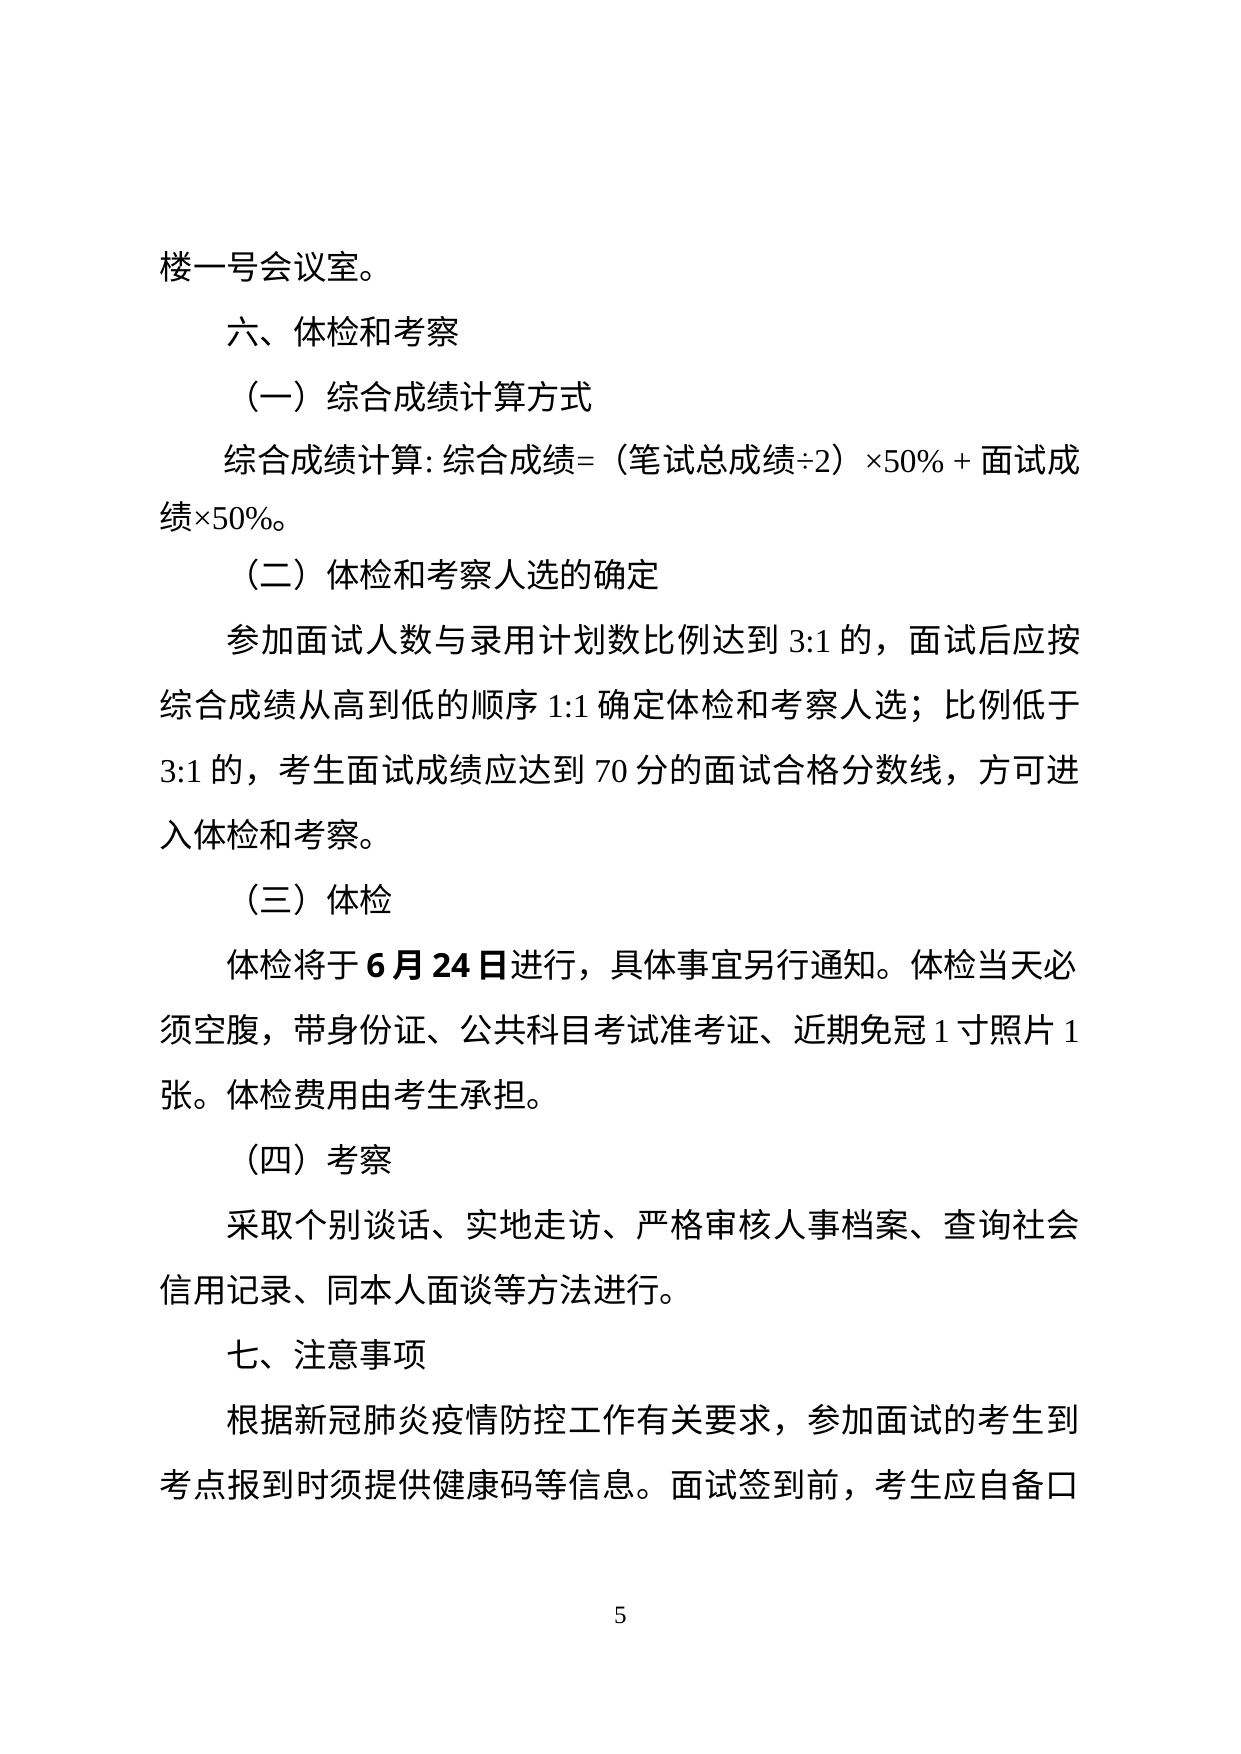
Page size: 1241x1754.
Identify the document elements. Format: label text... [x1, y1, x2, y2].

text （三）体检 [159, 865, 1081, 930]
text 综合成绩计算: 综合成绩=（笔试总成绩÷2）×50% + 面试成绩×50%。 [159, 428, 1081, 540]
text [159, 1385, 1081, 1515]
text 采取个别谈话、实地走访、严格审核人事档案、查询社会信用记录、同本人面谈等方法进行。 [159, 1190, 1081, 1320]
text （一）综合成绩计算方式 [159, 363, 1081, 428]
text 七、注意事项 [159, 1320, 1081, 1385]
text 六、体检和考察 [159, 298, 1081, 363]
text 参加面试人数与录用计划数比例达到3:1的，面试后应按综合成绩从高到低的顺序1:1确定体检和考察人选；比例低于3:1的，考生面试成绩应达到70分的面试合格分数线，方可进入体检和考察。 [159, 605, 1081, 865]
text （二）体检和考察人选的确定 [159, 540, 1081, 605]
text （四）考察 [159, 1125, 1081, 1190]
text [159, 233, 1081, 298]
text 体检将于6月24日进行，具体事宜另行通知。体检当天必须空腹，带身份证、公共科目考试准考证、近期免冠1寸照片1张。体检费用由考生承担。 [159, 930, 1081, 1125]
